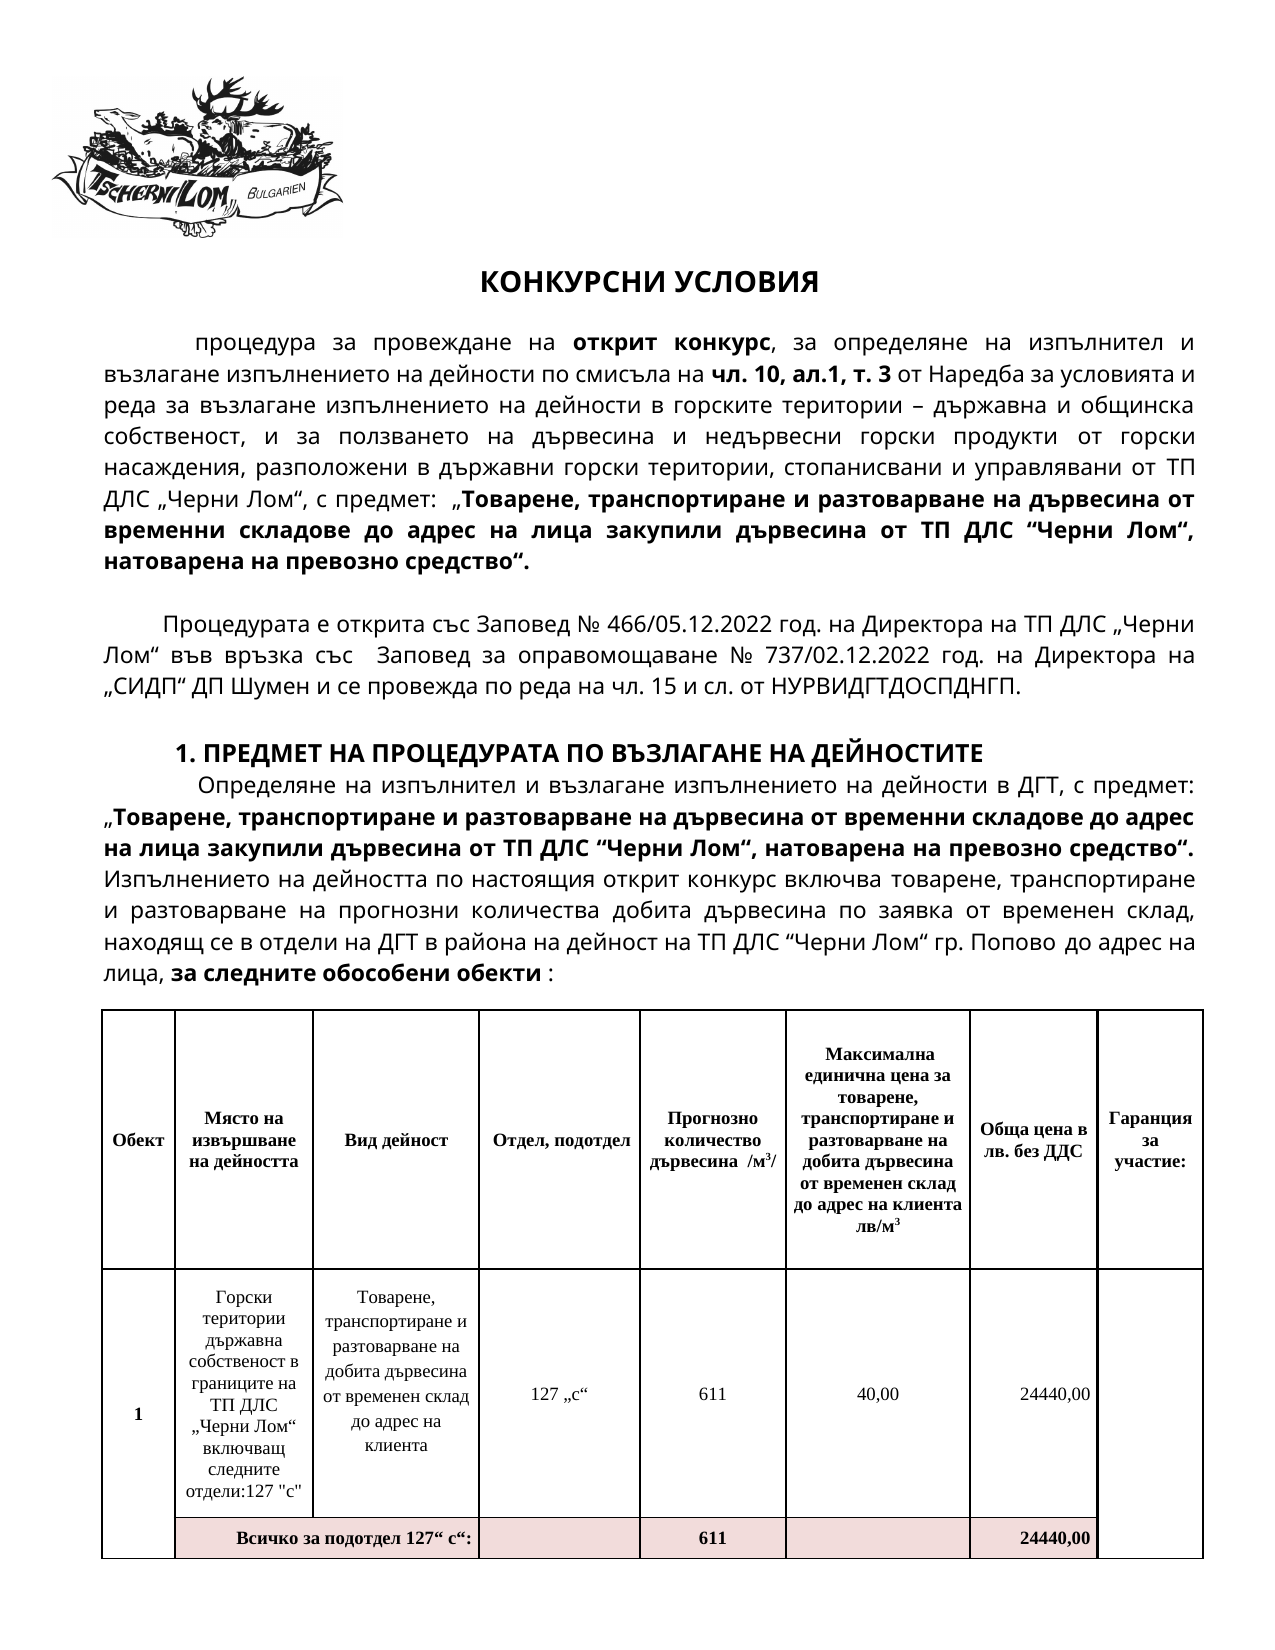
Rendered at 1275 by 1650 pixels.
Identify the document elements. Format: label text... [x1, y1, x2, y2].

table_cell 611 [641, 1270, 785, 1517]
table_cell 40,00 [787, 1270, 969, 1517]
table_header Гаранция за участие: [1099, 1011, 1202, 1268]
text Процедурата е открита със Заповед № 466/05.12.2022 год. на Директора на ТП ДЛС „Черни Лом“ във връзка със Заповед за оправомощаване № 737/02.12.2022 год. на Директора на „СИДП“ ДП Шумен и се провежда по реда на чл. 15 и сл. от НУРВИДГТДОСПДНГП. [103, 607, 1196, 701]
table_cell 24440,00 [971, 1270, 1096, 1517]
table_header Прогнозно количество дървесина /м3/ [641, 1011, 785, 1268]
table_cell Горски територии държавна собственост в границите на ТП ДЛС „Черни Лом“ включващ следните отдели:127 "с" [176, 1270, 312, 1517]
table_cell 1 [103, 1270, 174, 1558]
table_header Вид дейност [314, 1011, 478, 1268]
table_header Отдел, подотдел [480, 1011, 639, 1268]
subtitle КОНКУРСНИ УСЛОВИЯ [103, 262, 1196, 301]
table_cell [787, 1518, 969, 1558]
table_header Място на извършване на дейността [176, 1011, 312, 1268]
text 1. ПРЕДМЕТ НА ПРОЦЕДУРАТА ПО ВЪЗЛАГАНЕ НА ДЕЙНОСТИТЕ [103, 735, 1196, 769]
text Определяне на изпълнител и възлагане изпълнението на дейности в ДГТ, с предмет: „Товарене, транспортиране и разтоварване на дървесина от временни складове до адрес на лица закупили дървесина от ТП ДЛС “Черни Лом“, натоварена на превозно средство“. Изпълнението на дейността по настоящия открит конкурс включва товарене, транспортиране и разтоварване на прогнозни количества добита дървесина по заявка от временен склад, находящ се в отдели на ДГТ в района на дейност на ТП ДЛС “Черни Лом“ гр. Попово до адрес на лица, за следните обособени обекти : [103, 769, 1196, 988]
table_header Обща цена в лв. без ДДС [971, 1011, 1096, 1268]
table_cell 611 [641, 1518, 785, 1558]
table_cell 127 „с“ [480, 1270, 639, 1517]
table_cell Всичко за подотдел 127“ с“: [176, 1518, 478, 1558]
text процедура за провеждане на открит конкурс, за определяне на изпълнител и възлагане изпълнението на дейности по смисъла на чл. 10, ал.1, т. 3 от Наредба за условията и реда за възлагане изпълнението на дейности в горските територии – държавна и общинска собственост, и за ползването на дървесина и недървесни горски продукти от горски насаждения, разположени в държавни горски територии, стопанисвани и управлявани от ТП ДЛС „Черни Лом“, с предмет: „Товарене, транспортиране и разтоварване на дървесина от временни складове до адрес на лица закупили дървесина от ТП ДЛС “Черни Лом“, натоварена на превозно средство“. [103, 326, 1196, 576]
table_cell [1099, 1270, 1202, 1558]
table_cell 24440,00 [971, 1518, 1096, 1558]
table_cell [314, 1270, 478, 1517]
table_cell [480, 1518, 639, 1558]
table_header Максимална единична цена за товарене, транспортиране и разтоварване на добита дървесина от временен склад до адрес на клиента лв/м3 [787, 1011, 969, 1268]
table_header Обект [103, 1011, 174, 1268]
picture [51, 76, 344, 238]
